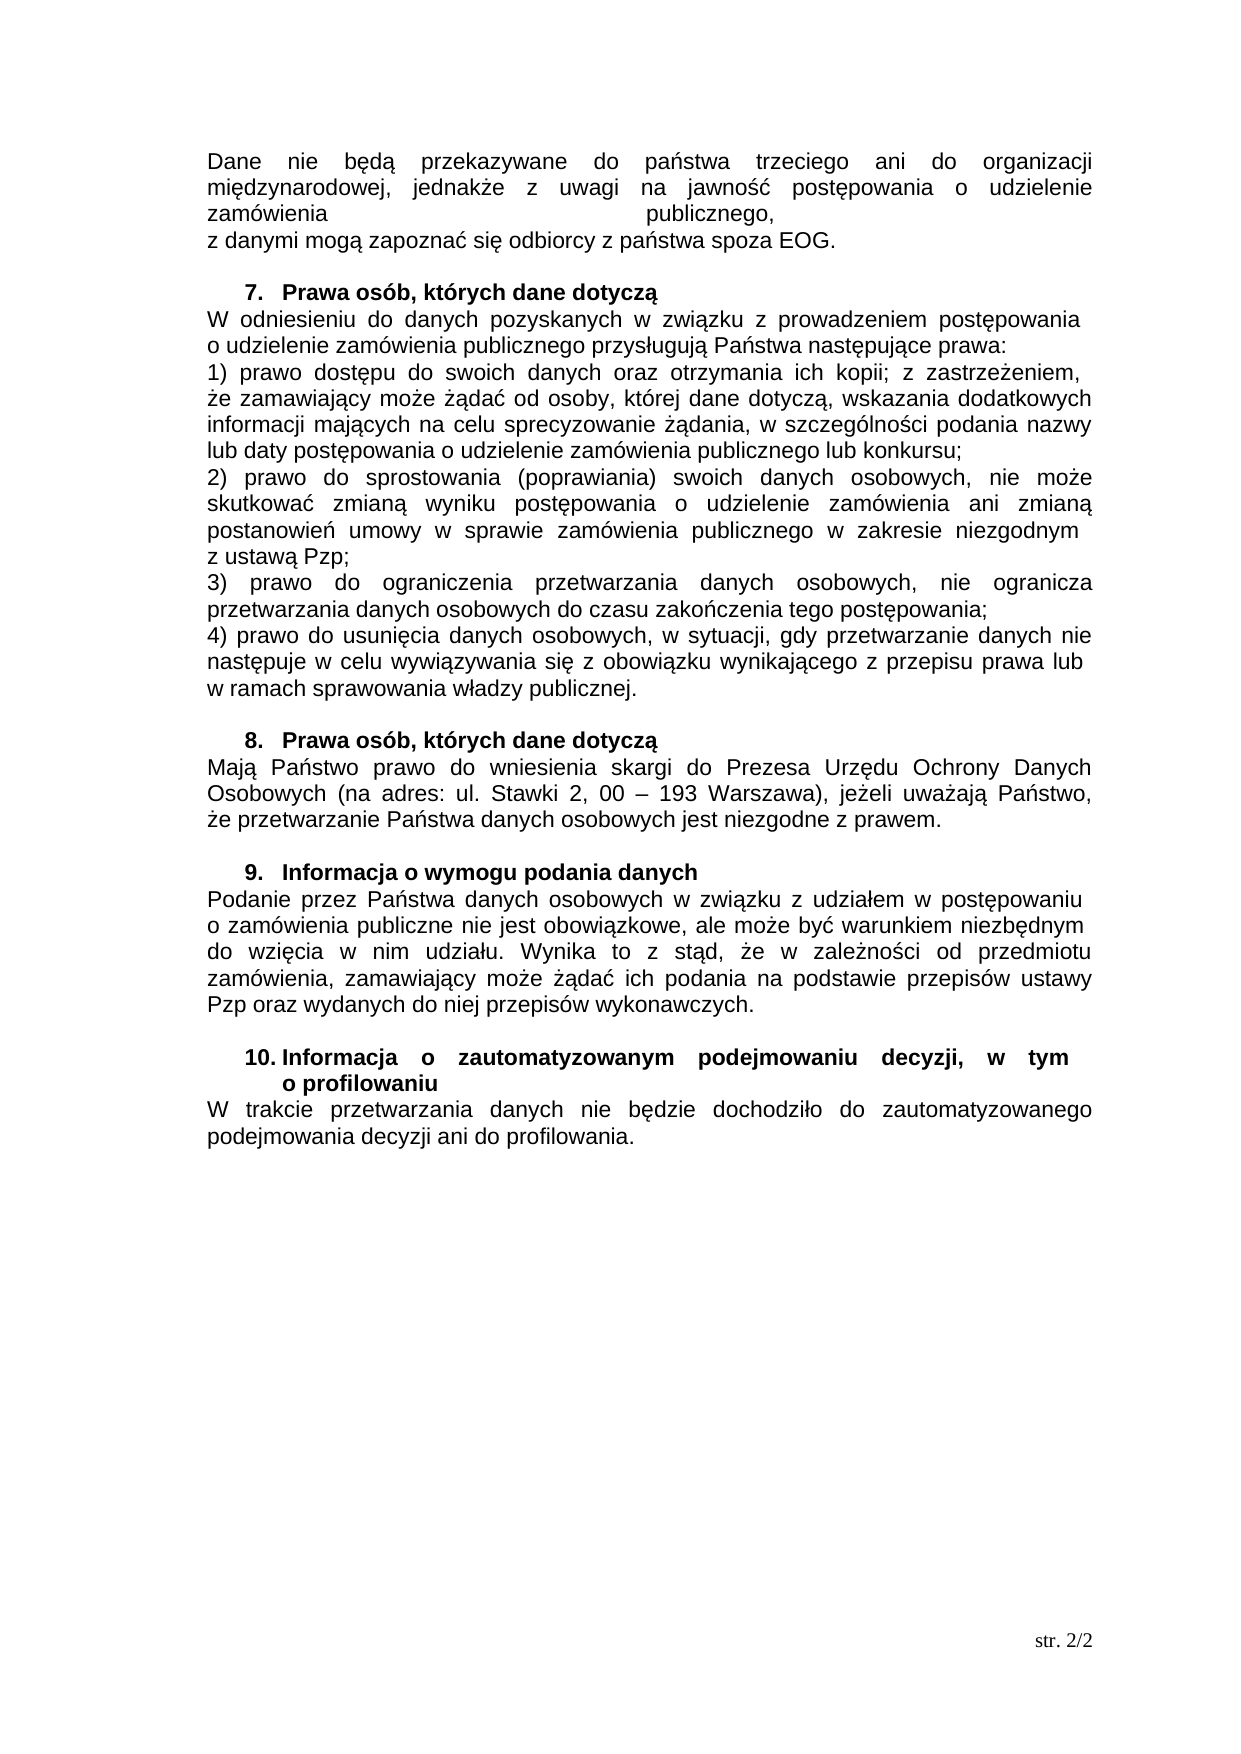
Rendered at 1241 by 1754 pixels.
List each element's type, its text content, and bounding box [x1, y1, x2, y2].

text Dane nie będą przekazywane do państwa trzeciego ani do organizacji międzynarodowej, jednakże z uwagi na jawność postępowania o udzielenie zamówienia publicznego, z danymi mogą zapoznać się odbiorcy z państwa spoza EOG. [207, 148, 1093, 253]
text W odniesieniu do danych pozyskanych w związku z prowadzeniem postępowania o udzielenie zamówienia publicznego przysługują Państwa następujące prawa: [207, 306, 1093, 358]
text 2) prawo do sprostowania (poprawiania) swoich danych osobowych, nie może skutkować zmianą wyniku postępowania o udzielenie zamówienia ani zmianą postanowień umowy w sprawie zamówienia publicznego w zakresie niezgodnym z ustawą Pzp; [207, 464, 1093, 569]
text Mają Państwo prawo do wniesienia skargi do Prezesa Urzędu Ochrony Danych Osobowych (na adres: ul. Stawki 2, 00 – 193 Warszawa), jeżeli uważają Państwo, że przetwarzanie Państwa danych osobowych jest niezgodne z prawem. [207, 754, 1093, 833]
list Prawa osób, których dane dotyczą [244, 727, 1093, 754]
text Podanie przez Państwa danych osobowych w związku z udziałem w postępowaniu o zamówienia publiczne nie jest obowiązkowe, ale może być warunkiem niezbędnym do wzięcia w nim udziału. Wynika to z stąd, że w zależności od przedmiotu zamówienia, zamawiający może żądać ich podania na podstawie przepisów ustawy Pzp oraz wydanych do niej przepisów wykonawczych. [207, 886, 1093, 1017]
text W trakcie przetwarzania danych nie będzie dochodziło do zautomatyzowanego podejmowania decyzji ani do profilowania. [207, 1096, 1093, 1149]
list Prawa osób, których dane dotyczą [244, 279, 1093, 306]
text 1) prawo dostępu do swoich danych oraz otrzymania ich kopii; z zastrzeżeniem, że zamawiający może żądać od osoby, której dane dotyczą, wskazania dodatkowych informacji mających na celu sprecyzowanie żądania, w szczególności podania nazwy lub daty postępowania o udzielenie zamówienia publicznego lub konkursu; [207, 358, 1093, 464]
list Informacja o zautomatyzowanym podejmowaniu decyzji, w tym o profilowaniu [244, 1044, 1093, 1096]
list Informacja o wymogu podania danych [244, 859, 1093, 886]
text 3) prawo do ograniczenia przetwarzania danych osobowych, nie ogranicza przetwarzania danych osobowych do czasu zakończenia tego postępowania; [207, 569, 1093, 622]
text 4) prawo do usunięcia danych osobowych, w sytuacji, gdy przetwarzanie danych nie następuje w celu wywiązywania się z obowiązku wynikającego z przepisu prawa lub w ramach sprawowania władzy publicznej. [207, 622, 1093, 701]
